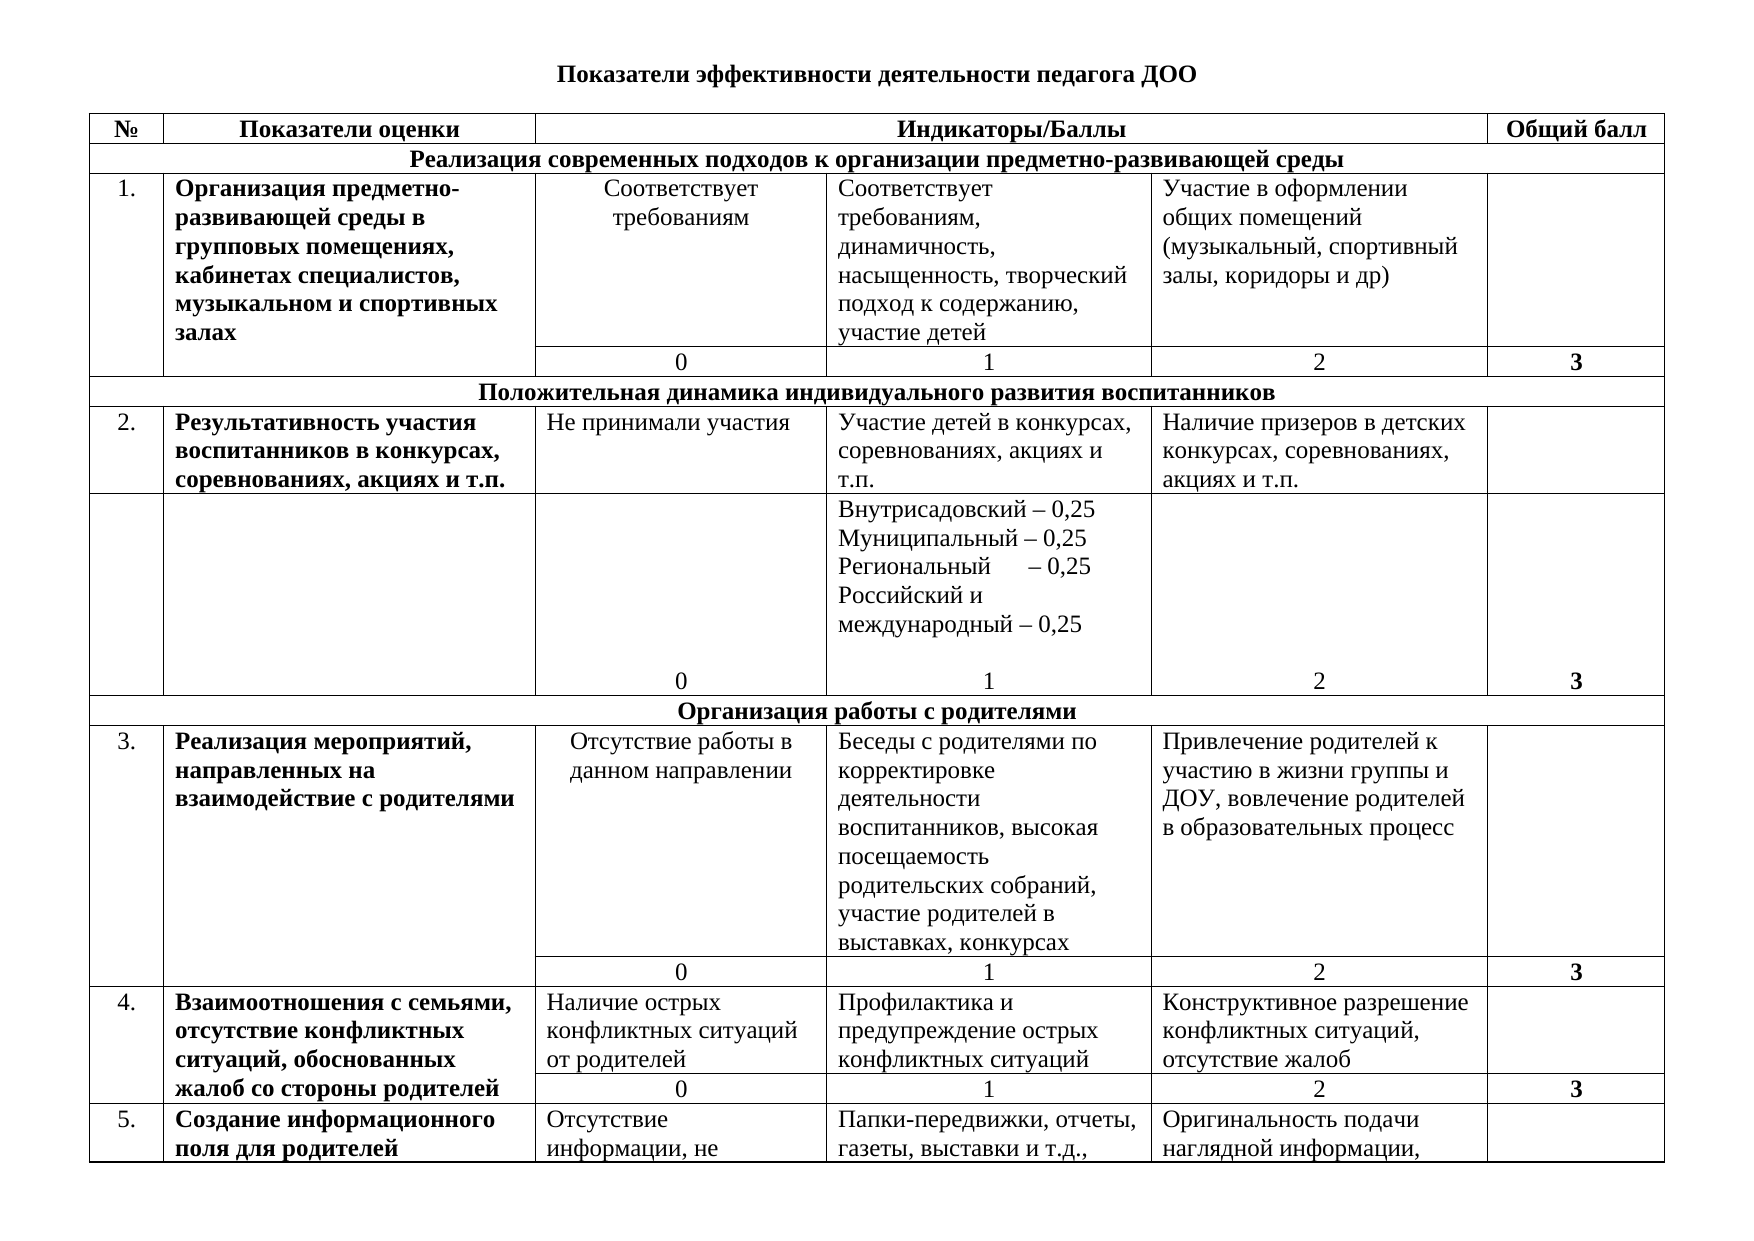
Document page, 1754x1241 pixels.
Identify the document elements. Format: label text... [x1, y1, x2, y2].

table_cell Соответствует требованиям, динамичность, насыщенность, творческий подход к содержанию, участие детей [827, 174, 1151, 346]
table_cell Конструктивное разрешение конфликтных ситуаций, отсутствие жалоб [1152, 987, 1487, 1073]
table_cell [164, 1104, 535, 1161]
table_cell [1488, 174, 1664, 346]
table_cell 2 [1152, 347, 1487, 376]
table_cell Участие в оформлении общих помещений (музыкальный, спортивный залы, коридоры и др) [1152, 174, 1487, 346]
table_cell [1488, 1104, 1664, 1161]
table_cell 3 [1488, 347, 1664, 376]
table_cell 0 [536, 494, 826, 695]
table_cell 2 [1152, 494, 1487, 695]
table_header № [90, 114, 163, 143]
table_cell Реализация современных подходов к организации предметно-развивающей среды [90, 144, 1664, 172]
table_cell Организация работы с родителями [90, 696, 1664, 725]
table_cell Привлечение родителей к участию в жизни группы и ДОУ, вовлечение родителей в образовательных процесс [1152, 726, 1487, 956]
table_header Общий балл [1488, 114, 1664, 143]
table_cell 3 [1488, 494, 1664, 695]
table_cell Отсутствие работы в данном направлении [536, 726, 826, 956]
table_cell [536, 1104, 826, 1161]
table_cell [164, 494, 535, 695]
table_cell [90, 494, 163, 695]
table_cell 1 [827, 347, 1151, 376]
table_cell 4. [90, 987, 163, 1103]
table_cell Взаимоотношения с семьями, отсутствие конфликтных ситуаций, обоснованных жалоб со стороны родителей [164, 987, 535, 1103]
table_cell Организация предметно-развивающей среды в групповых помещениях, кабинетах специалистов, музыкальном и спортивных залах [164, 174, 535, 376]
table_cell 0 [536, 347, 826, 376]
table_cell Наличие призеров в детских конкурсах, соревнованиях, акциях и т.п. [1152, 407, 1487, 493]
table_header Показатели оценки [164, 114, 535, 143]
table_cell Соответствует требованиям [536, 174, 826, 346]
table_cell 3 [1488, 1074, 1664, 1103]
table_cell Положительная динамика индивидуального развития воспитанников [90, 377, 1664, 406]
table_cell Профилактика и предупреждение острых конфликтных ситуаций [827, 987, 1151, 1073]
table_cell 3 [1488, 957, 1664, 986]
table_cell [1488, 726, 1664, 956]
text Показатели эффективности деятельности педагога ДОО [100, 59, 1653, 88]
table_cell [1488, 987, 1664, 1073]
table_cell Не принимали участия [536, 407, 826, 493]
table_cell 1. [90, 174, 163, 376]
table_cell 2 [1152, 957, 1487, 986]
table_cell 0 [536, 1074, 826, 1103]
table_cell 1 [827, 1074, 1151, 1103]
table_cell Результативность участия воспитанников в конкурсах, соревнованиях, акциях и т.п. [164, 407, 535, 493]
table_cell Наличие острых конфликтных ситуаций от родителей [536, 987, 826, 1073]
table_cell Реализация мероприятий, направленных на взаимодействие с родителями [164, 726, 535, 986]
table_cell 0 [536, 957, 826, 986]
table_cell 1 [827, 957, 1151, 986]
table_cell [1488, 407, 1664, 493]
table_cell Беседы с родителями по корректировке деятельности воспитанников, высокая посещаемость родительских собраний, участие родителей в выставках, конкурсах [827, 726, 1151, 956]
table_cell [1152, 1104, 1487, 1161]
table_cell 3. [90, 726, 163, 986]
table_cell 2. [90, 407, 163, 493]
table_cell 2 [1152, 1074, 1487, 1103]
table_cell Внутрисадовский – 0,25 Муниципальный – 0,25 Региональный – 0,25 Российский и международный – 0,25 1 [827, 494, 1151, 695]
table_cell Участие детей в конкурсах, соревнованиях, акциях и т.п. [827, 407, 1151, 493]
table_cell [827, 1104, 1151, 1161]
table_cell 5. [90, 1104, 163, 1161]
table_header Индикаторы/Баллы [536, 114, 1487, 143]
